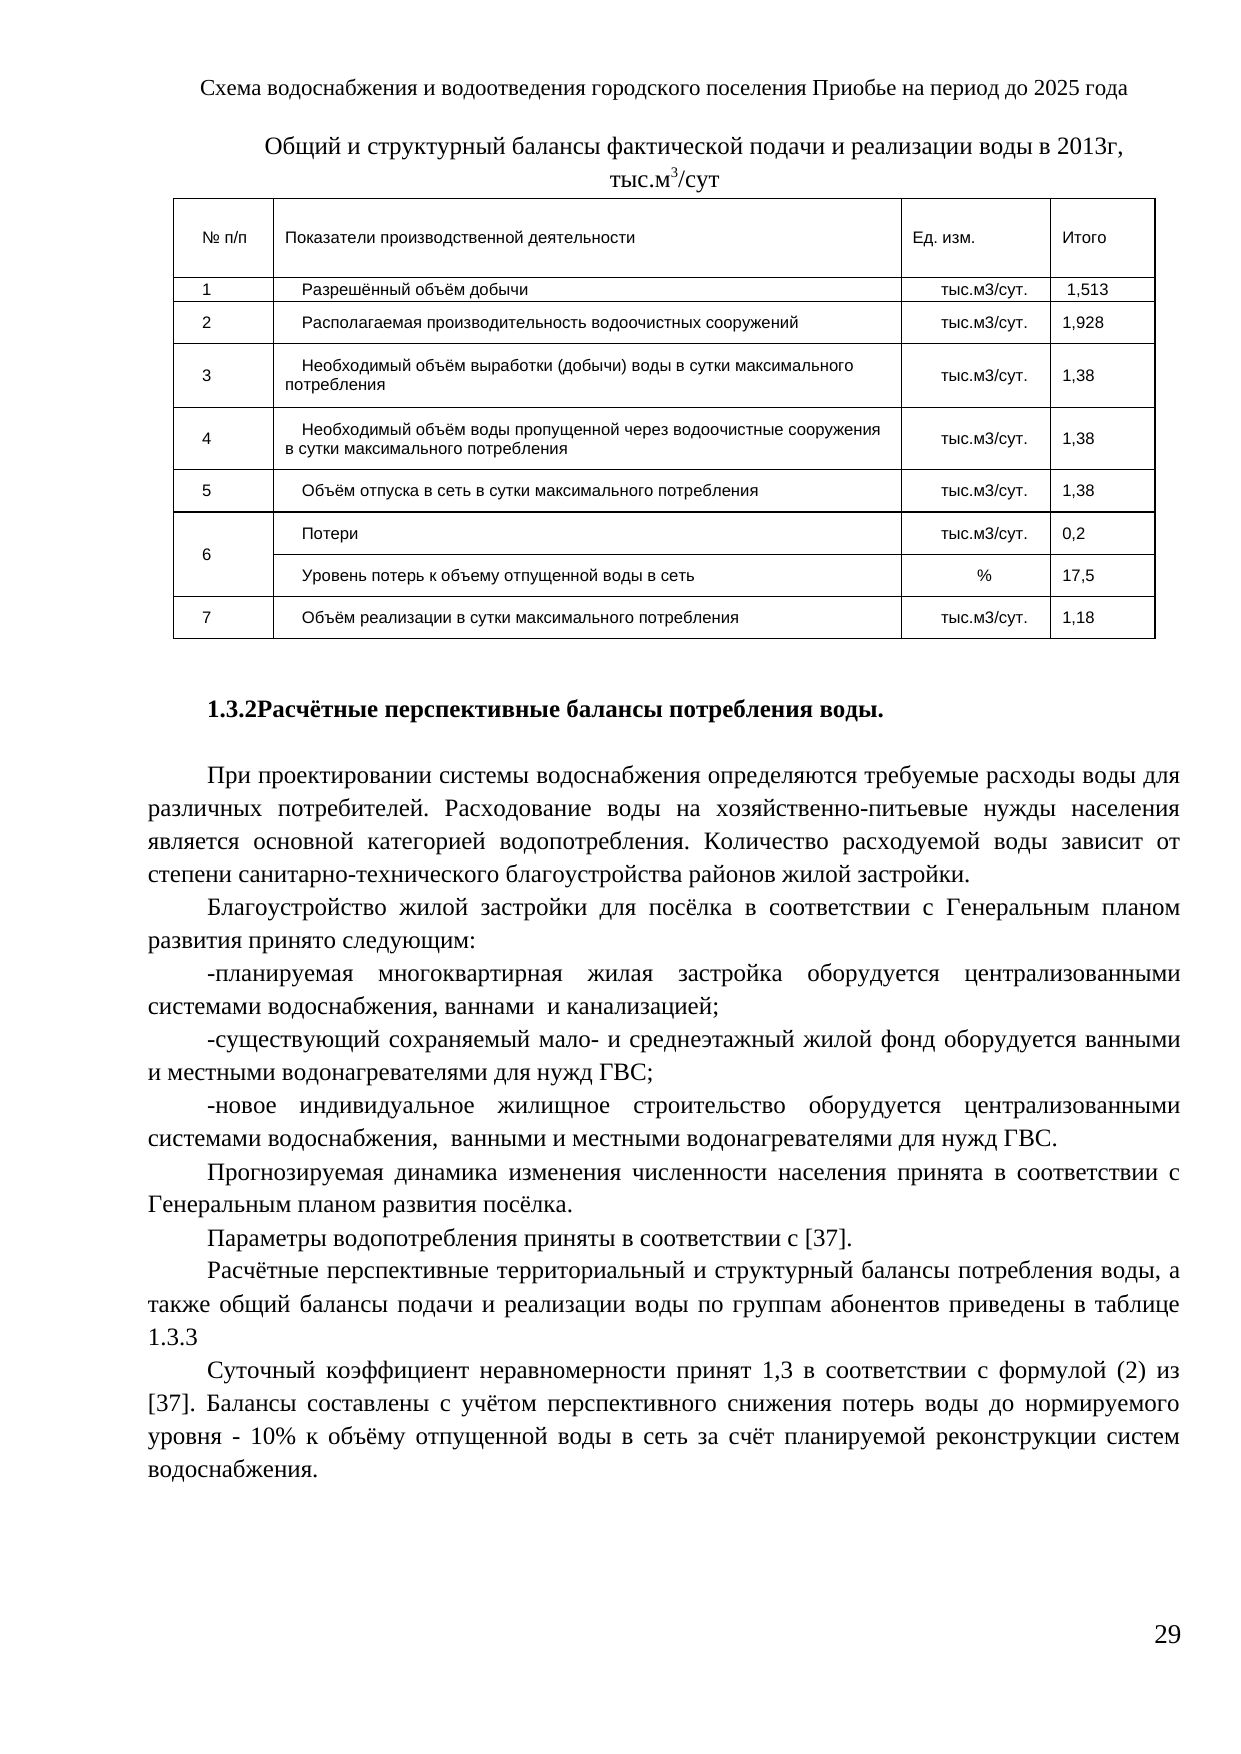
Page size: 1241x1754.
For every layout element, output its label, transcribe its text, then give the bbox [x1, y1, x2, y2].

table_header Ед. изм. [902, 199, 1050, 277]
table_header № п/п [174, 199, 273, 277]
table_cell тыс.м3/сут. [902, 597, 1050, 638]
text Суточный коэффициент неравномерности принят 1,3 в соответствии с формулой (2) из [37]. Балансы составлены с учётом перспективного снижения потерь воды до нормируемого уровня - 10% к объёму отпущенной воды в сеть за счёт планируемой реконструкции систем водоснабжения. [148, 1355, 1181, 1482]
table_header Итого [1051, 199, 1154, 277]
table_cell тыс.м3/сут. [902, 513, 1050, 554]
table_cell тыс.м3/сут. [902, 278, 1050, 301]
table_cell Объём отпуска в сеть в сутки максимального потребления [274, 470, 901, 511]
table_cell тыс.м3/сут. [902, 470, 1050, 511]
table_cell 0,2 [1051, 513, 1154, 554]
table_cell 6 [174, 513, 273, 596]
table_cell 1,513 [1051, 278, 1154, 301]
text Общий и структурный балансы фактической подачи и реализации воды в 2013г, тыс.м3/сут [148, 131, 1181, 193]
table_cell 3 [174, 344, 273, 407]
table_cell 7 [174, 597, 273, 638]
text При проектировании системы водоснабжения определяются требуемые расходы воды для различных потребителей. Расходование воды на хозяйственно-питьевые нужды населения является основной категорией водопотребления. Количество расходуемой воды зависит от степени санитарно-технического благоустройства районов жилой застройки. [148, 760, 1181, 888]
table_cell тыс.м3/сут. [902, 302, 1050, 343]
text 1.3.2Расчётные перспективные балансы потребления воды. [148, 694, 1181, 723]
table_cell 5 [174, 470, 273, 511]
text -новое индивидуальное жилищное строительство оборудуется централизованными системами водоснабжения, ванными и местными водонагревателями для нужд ГВС. [148, 1091, 1181, 1152]
text -планируемая многоквартирная жилая застройка оборудуется централизованными системами водоснабжения, ваннами и канализацией; [148, 958, 1181, 1020]
table_cell Располагаемая производительность водоочистных сооружений [274, 302, 901, 343]
table_cell Необходимый объём выработки (добычи) воды в сутки максимального потребления [274, 344, 901, 407]
table_cell 2 [174, 302, 273, 343]
table_cell 1,18 [1051, 597, 1154, 638]
table_header Показатели производственной деятельности [274, 199, 901, 277]
table_cell 1,38 [1051, 344, 1154, 407]
text -существующий сохраняемый мало- и среднеэтажный жилой фонд оборудуется ванными и местными водонагревателями для нужд ГВС; [148, 1024, 1181, 1086]
table_cell Разрешённый объём добычи [274, 278, 901, 301]
table_cell Потери [274, 513, 901, 554]
table_cell Объём реализации в сутки максимального потребления [274, 597, 901, 638]
table_cell тыс.м3/сут. [902, 344, 1050, 407]
table_cell 1,38 [1051, 470, 1154, 511]
table_cell тыс.м3/сут. [902, 408, 1050, 469]
text Расчётные перспективные территориальный и структурный балансы потребления воды, а также общий балансы подачи и реализации воды по группам абонентов приведены в таблице 1.3.3 [148, 1256, 1181, 1350]
text Благоустройство жилой застройки для посёлка в соответствии с Генеральным планом развития принято следующим: [148, 892, 1181, 954]
table_cell 1,928 [1051, 302, 1154, 343]
text Прогнозируемая динамика изменения численности населения принята в соответствии с Генеральным планом развития посёлка. [148, 1157, 1181, 1218]
table_cell 4 [174, 408, 273, 469]
table_cell % [902, 555, 1050, 596]
table_cell Уровень потерь к объему отпущенной воды в сеть [274, 555, 901, 596]
table_cell 17,5 [1051, 555, 1154, 596]
table_cell 1 [174, 278, 273, 301]
table_cell Необходимый объём воды пропущенной через водоочистные сооружения в сутки максимального потребления [274, 408, 901, 469]
text Параметры водопотребления приняты в соответствии с [37]. [148, 1223, 1181, 1251]
table_cell 1,38 [1051, 408, 1154, 469]
